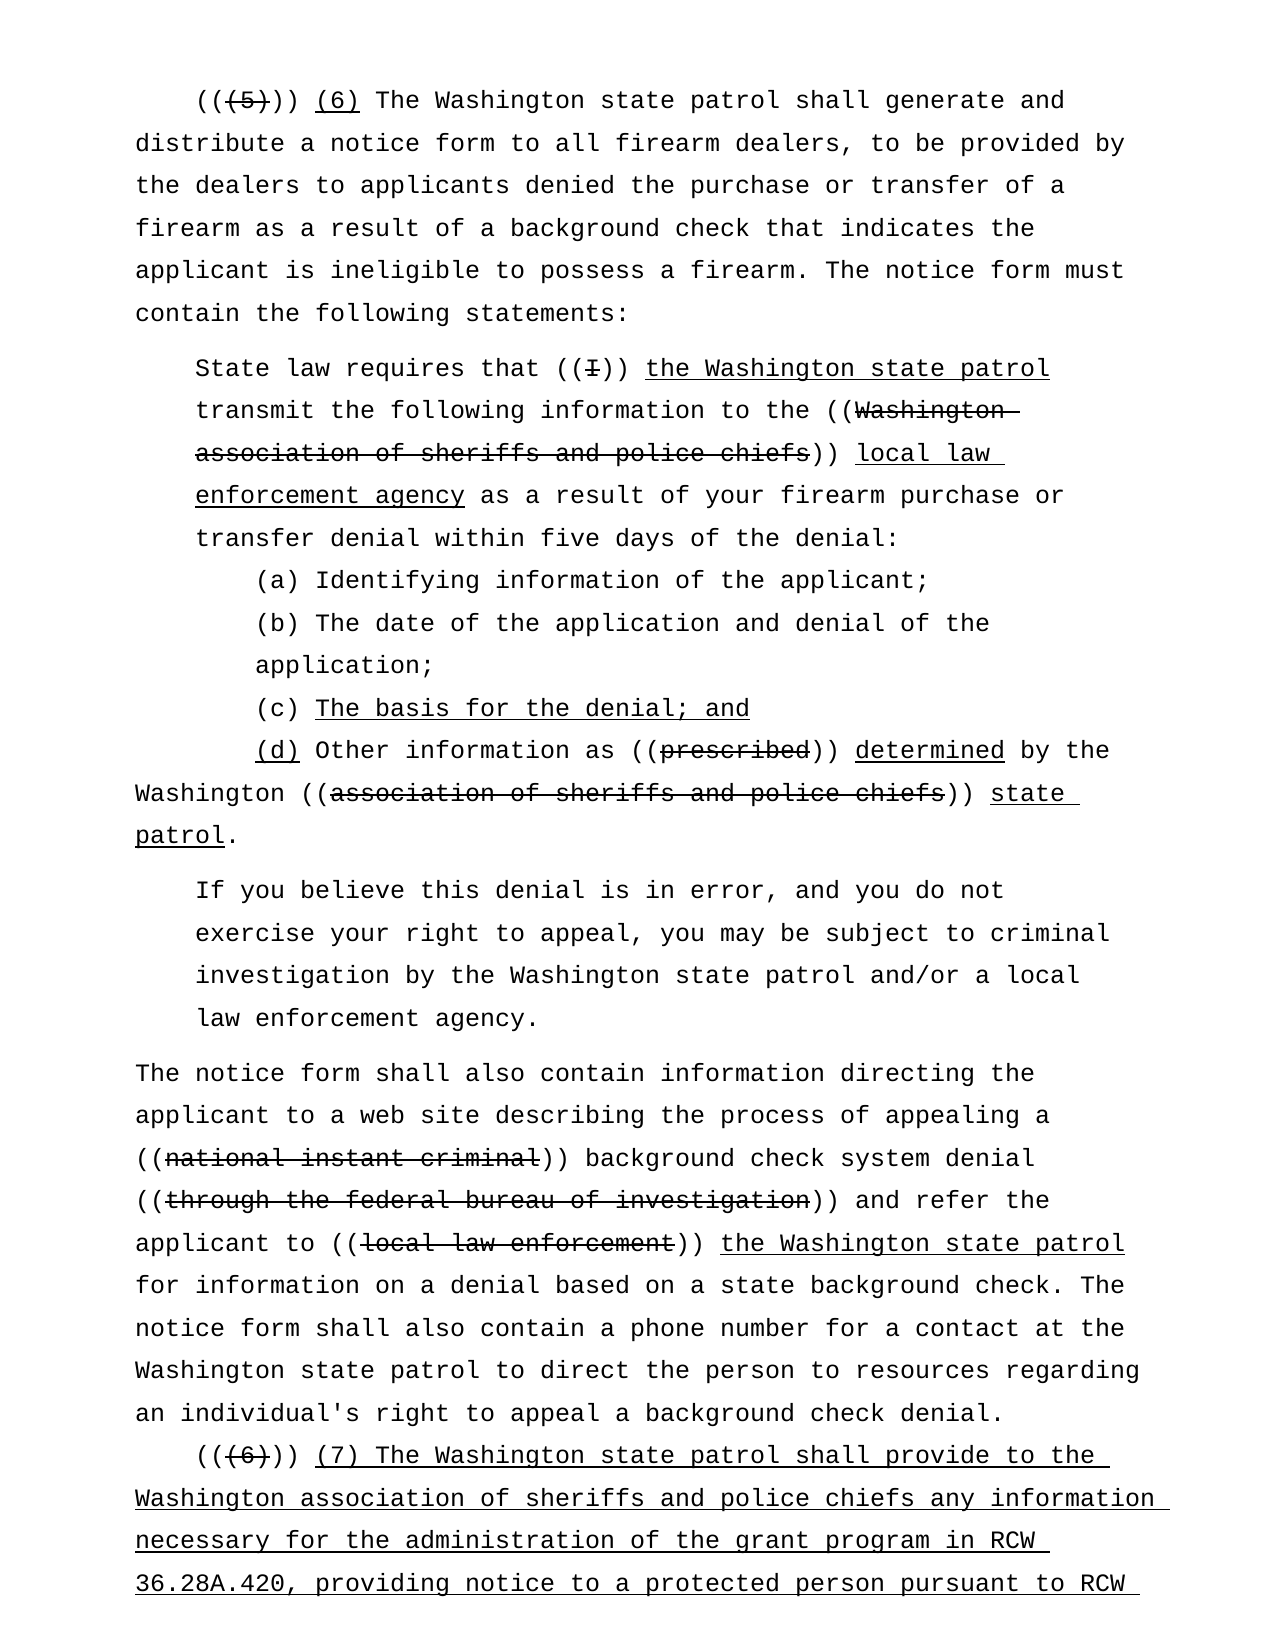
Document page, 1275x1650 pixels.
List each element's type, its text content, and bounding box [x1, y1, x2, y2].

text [135, 1510, 1170, 1600]
text The notice form shall also contain information directing the applicant to a web site describing the process of appealing a ((national instant criminal)) background check system denial ((through the federal bureau of investigation)) and refer the applicant to ((local law enforcement)) the Washington state patrol for information on a denial based on a state background check. The notice form shall also contain a phone number for a contact at the Washington state patrol to direct the person to resources regarding an individual's right to appeal a background check denial. [135, 1047, 1170, 1430]
text (((5))) (6) The Washington state patrol shall generate and distribute a notice form to all firearm dealers, to be provided by the dealers to applicants denied the purchase or transfer of a firearm as a result of a background check that indicates the applicant is ineligible to possess a firearm. The notice form must contain the following statements: [135, 75, 1170, 330]
text (d) Other information as ((prescribed)) determined by the Washington ((association of sheriffs and police chiefs)) state patrol. [135, 725, 1170, 852]
text application; [135, 640, 1170, 682]
text State law requires that ((I)) the Washington state patrol transmit the following information to the ((Washington association of sheriffs and police chiefs)) local law enforcement agency as a result of your firearm purchase or transfer denial within five days of the denial: [195, 342, 1110, 555]
text (a) Identifying information of the applicant; [135, 555, 1170, 597]
text (b) The date of the application and denial of the [135, 597, 1170, 640]
text If you believe this denial is in error, and you do not exercise your right to appeal, you may be subject to criminal investigation by the Washington state patrol and/or a local law enforcement agency. [195, 865, 1110, 1035]
text (c) The basis for the denial; and [135, 682, 1170, 725]
